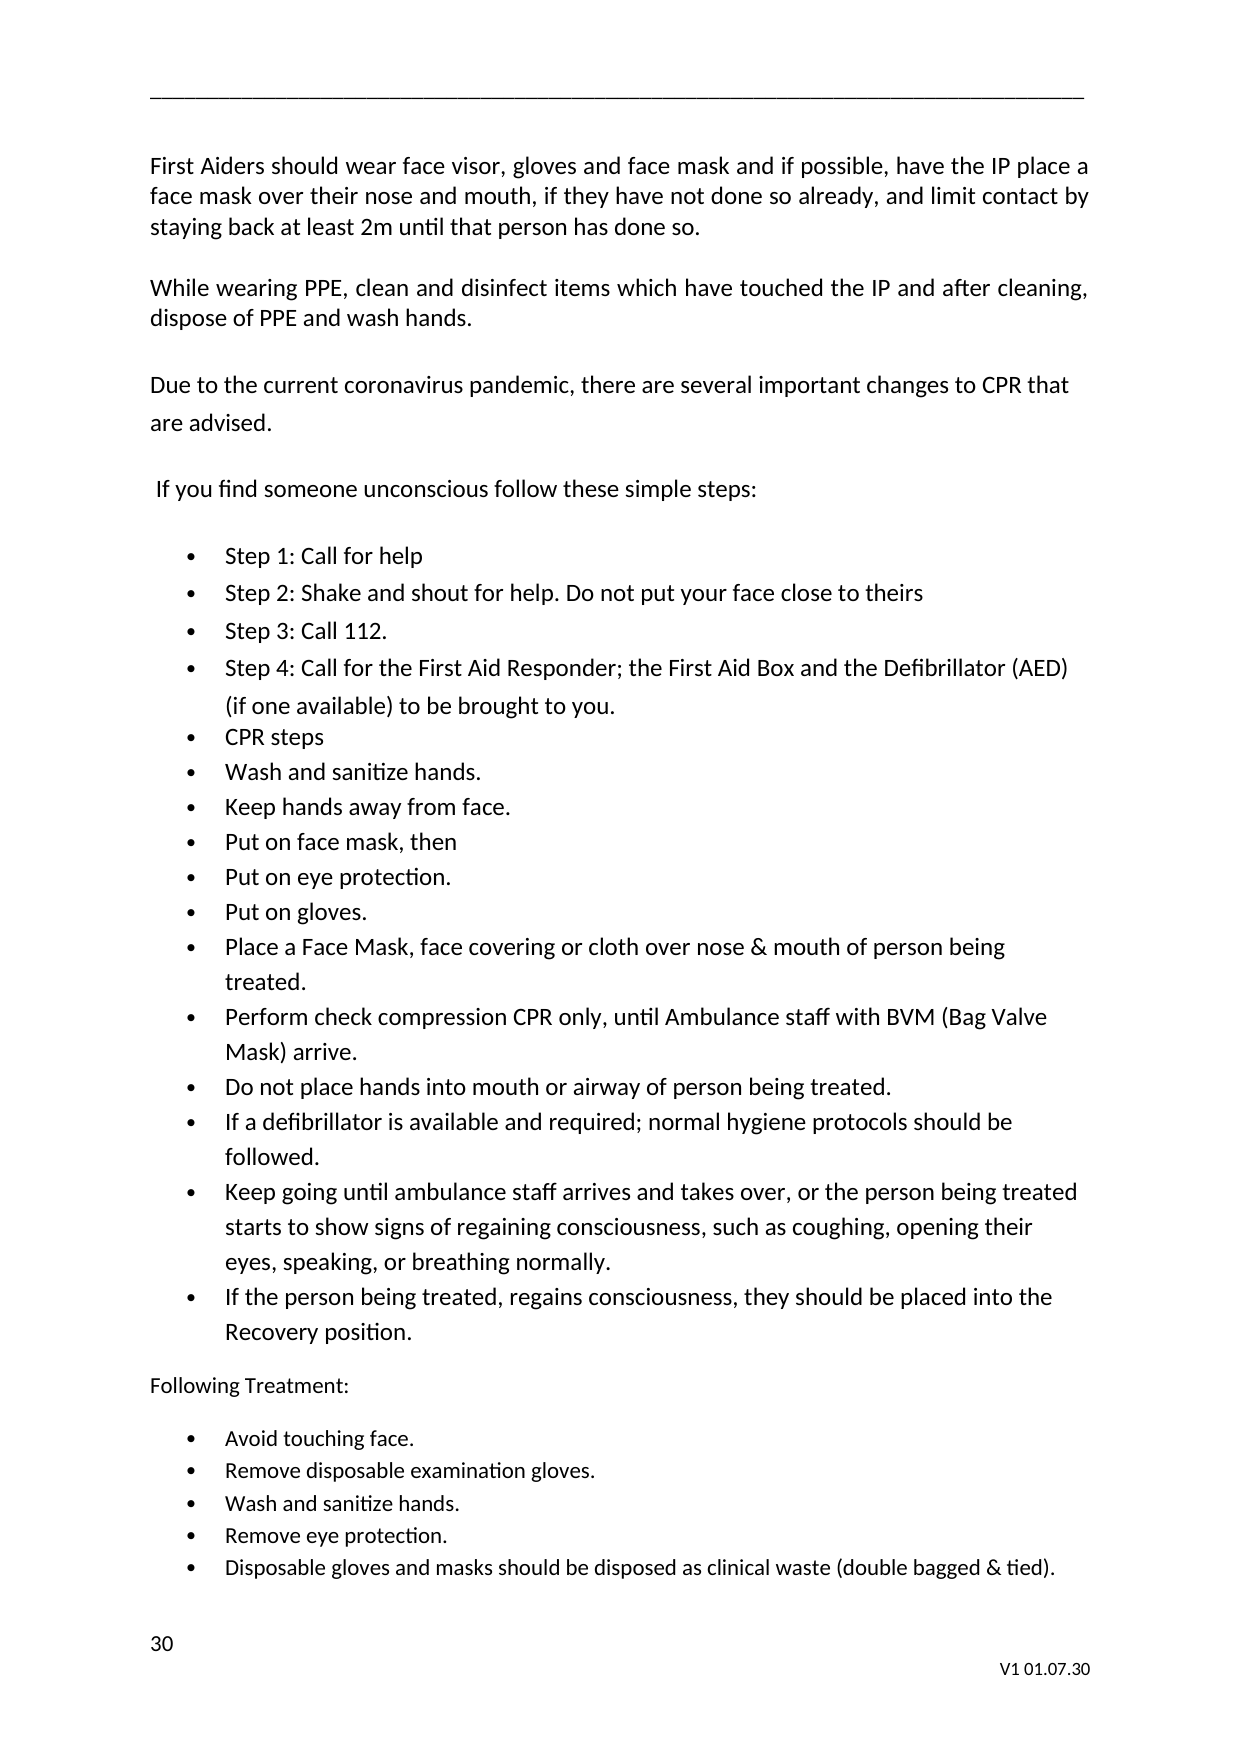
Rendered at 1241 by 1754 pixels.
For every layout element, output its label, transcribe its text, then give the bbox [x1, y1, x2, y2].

list Do not place hands into mouth or airway of person being treated. [187, 1071, 1090, 1101]
list CPR steps [187, 721, 1090, 751]
text Following Treatment: [150, 1371, 1090, 1399]
text Due to the current coronavirus pandemic, there are several important changes to CPR that are advised. [150, 362, 1090, 437]
list Avoid touching face. [187, 1424, 1090, 1452]
list Step 4: Call for the First Aid Responder; the First Aid Box and the Defibrillator (AED) (if one available) to be brought to you. [187, 646, 1090, 721]
list Put on eye protection. [187, 861, 1090, 891]
list Keep going until ambulance staff arrives and takes over, or the person being treated starts to show signs of regaining consciousness, such as coughing, opening their eyes, speaking, or breathing normally. [187, 1176, 1090, 1276]
list Put on gloves. [187, 896, 1090, 926]
text If you find someone unconscious follow these simple steps: [150, 466, 1090, 504]
list If the person being treated, regains consciousness, they should be placed into the Recovery position. [187, 1281, 1090, 1346]
list Step 2: Shake and shout for help. Do not put your face close to theirs [187, 571, 1090, 608]
list Remove eye protection. [187, 1521, 1090, 1549]
list Remove disposable examination gloves. [187, 1457, 1090, 1485]
list Perform check compression CPR only, until Ambulance staff with BVM (Bag Valve Mask) arrive. [187, 1001, 1090, 1066]
list Step 1: Call for help [187, 533, 1090, 571]
text While wearing PPE, clean and disinfect items which have touched the IP and after cleaning, dispose of PPE and wash hands. [150, 272, 1090, 333]
list Place a Face Mask, face covering or cloth over nose & mouth of person being treated. [187, 931, 1090, 996]
list Disposable gloves and masks should be disposed as clinical waste (double bagged & tied). [187, 1553, 1090, 1581]
list Wash and sanitize hands. [187, 756, 1090, 786]
list If a defibrillator is available and required; normal hygiene protocols should be followed. [187, 1106, 1090, 1171]
list Step 3: Call 112. [187, 608, 1090, 646]
text First Aiders should wear face visor, gloves and face mask and if possible, have the IP place a face mask over their nose and mouth, if they have not done so already, and limit contact by staying back at least 2m until that person has done so. [150, 150, 1090, 242]
list Wash and sanitize hands. [187, 1489, 1090, 1517]
list Put on face mask, then [187, 826, 1090, 856]
list Keep hands away from face. [187, 791, 1090, 821]
